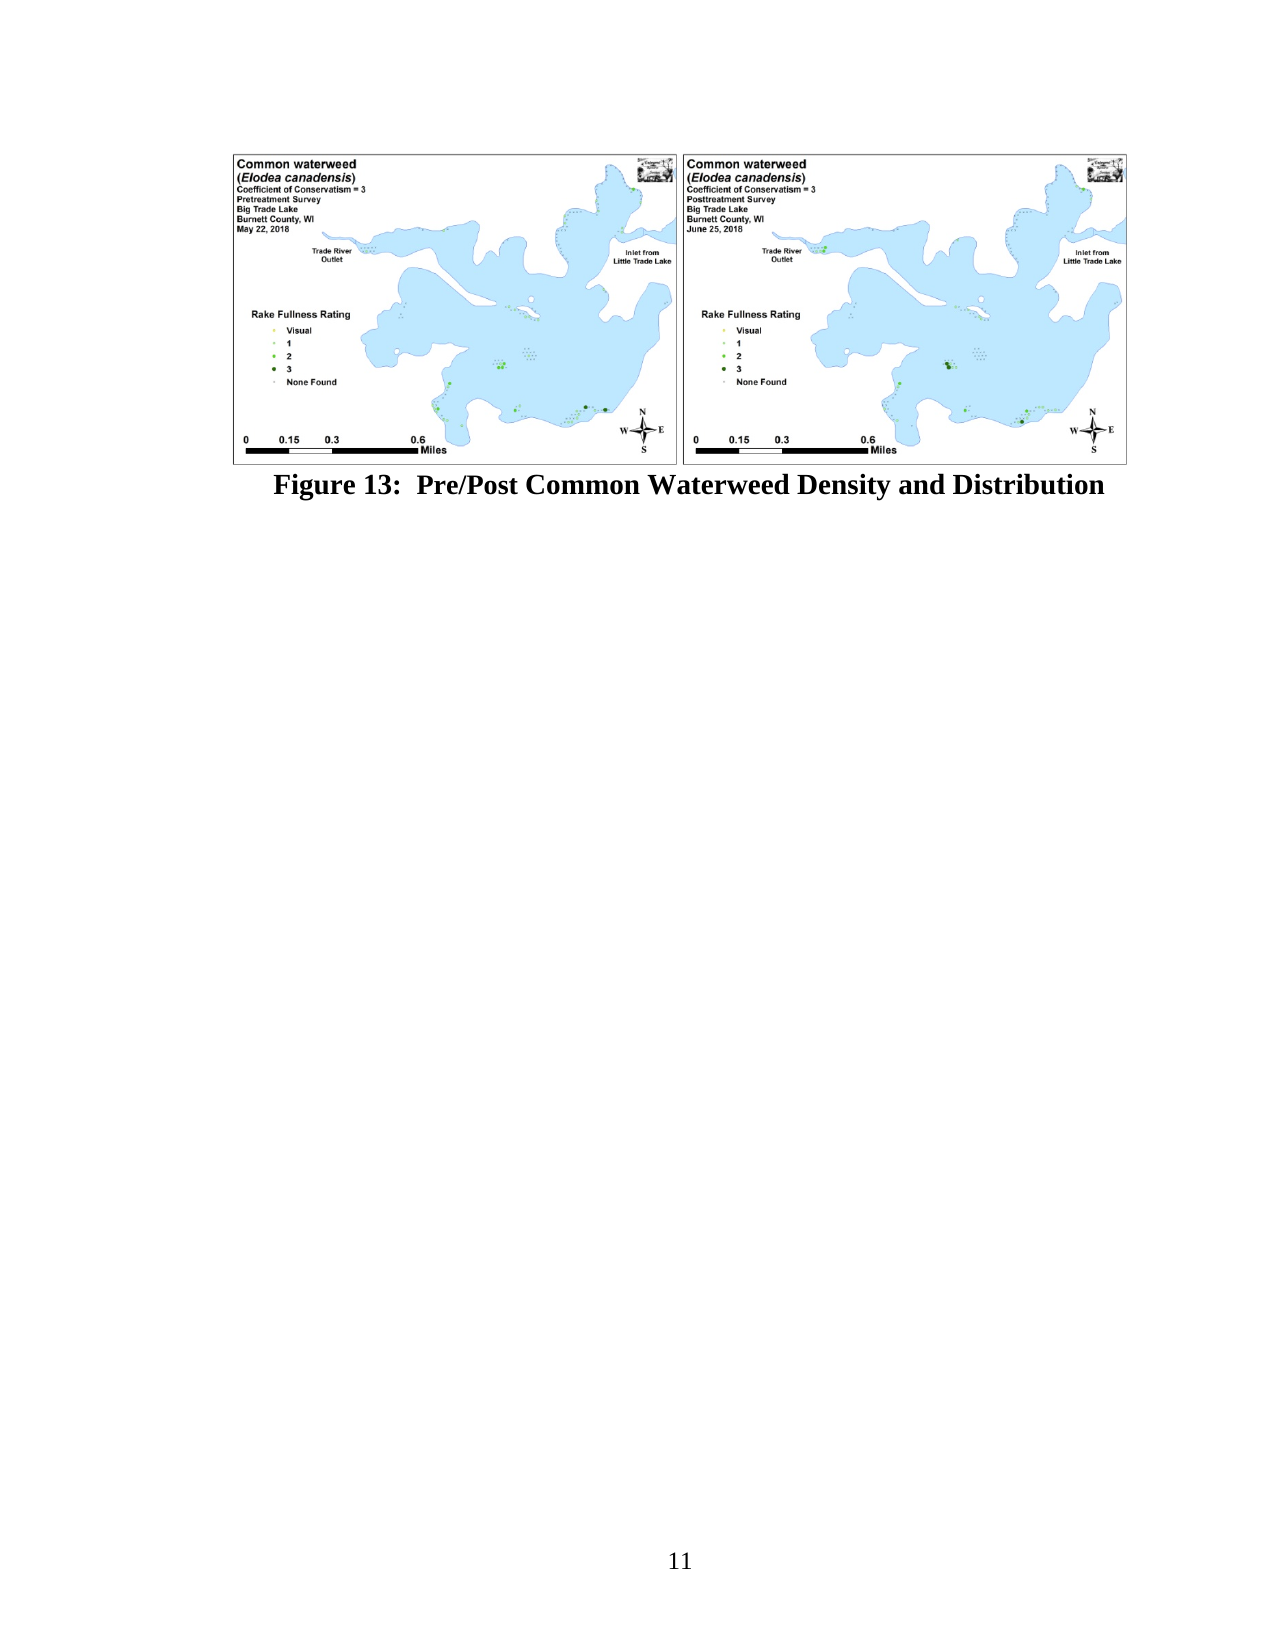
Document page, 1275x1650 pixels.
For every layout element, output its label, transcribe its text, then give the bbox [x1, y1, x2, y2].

text Figure 13: Pre/Post Common Waterweed Density and Distribution [225, 467, 1153, 501]
picture [229, 150, 1130, 468]
